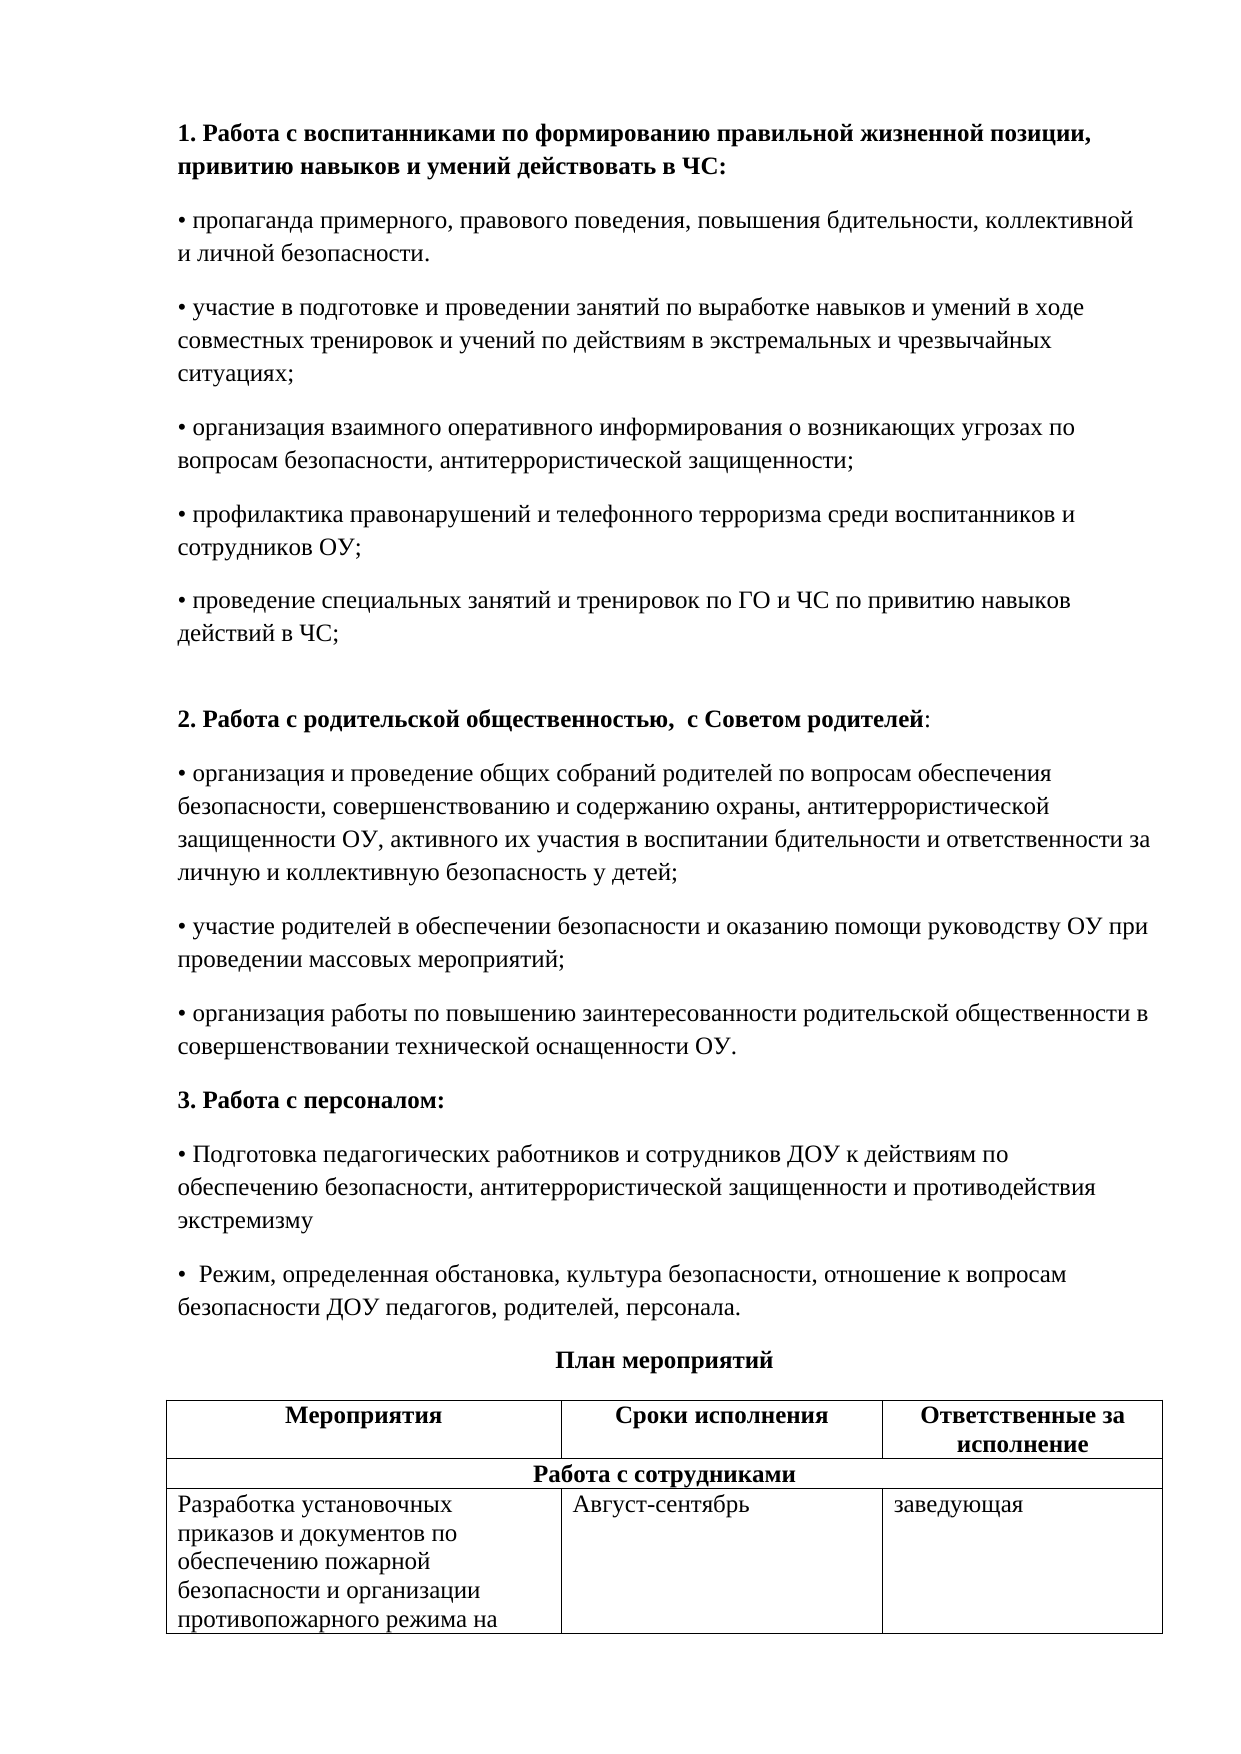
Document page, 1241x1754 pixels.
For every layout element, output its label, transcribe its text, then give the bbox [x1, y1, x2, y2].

text 1. Работа с воспитанниками по формированию правильной жизненной позиции, привитию навыков и умений действовать в ЧС: [177, 118, 1152, 180]
table_cell заведующая [883, 1489, 1162, 1633]
text • участие родителей в обеспечении безопасности и оказанию помощи руководству ОУ при проведении массовых мероприятий; [177, 911, 1152, 973]
table_cell Работа с сотрудниками [167, 1459, 1162, 1488]
table_header Мероприятия [167, 1401, 561, 1458]
text План мероприятий [177, 1346, 1152, 1374]
text • организация работы по повышению заинтересованности родительской общественности в совершенствовании технической оснащенности ОУ. [177, 998, 1152, 1060]
text • Подготовка педагогических работников и сотрудников ДОУ к действиям по обеспечению безопасности, антитеррористической защищенности и противодействия экстремизму [177, 1139, 1152, 1234]
table_header Ответственные за исполнение [883, 1401, 1162, 1458]
table_header Сроки исполнения [562, 1401, 882, 1458]
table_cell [167, 1489, 561, 1633]
text • пропаганда примерного, правового поведения, повышения бдительности, коллективной и личной безопасности. [177, 205, 1152, 267]
text • участие в подготовке и проведении занятий по выработке навыков и умений в ходе совместных тренировок и учений по действиям в экстремальных и чрезвычайных ситуациях; [177, 292, 1152, 387]
text • проведение специальных занятий и тренировок по ГО и ЧС по привитию навыков действий в ЧС; [177, 586, 1152, 679]
text 3. Работа с персоналом: [177, 1085, 1152, 1114]
table_cell Август-сентябрь [562, 1489, 882, 1633]
text • организация и проведение общих собраний родителей по вопросам обеспечения безопасности, совершенствованию и содержанию охраны, антитеррористической защищенности ОУ, активного их участия в воспитании бдительности и ответственности за личную и коллективную безопасность у детей; [177, 758, 1152, 886]
text • Режим, определенная обстановка, культура безопасности, отношение к вопросам безопасности ДОУ педагогов, родителей, персонала. [177, 1259, 1152, 1321]
text • профилактика правонарушений и телефонного терроризма среди воспитанников и сотрудников ОУ; [177, 499, 1152, 560]
text 2. Работа с родительской общественностью, с Советом родителей: [177, 704, 1152, 733]
text • организация взаимного оперативного информирования о возникающих угрозах по вопросам безопасности, антитеррористической защищенности; [177, 412, 1152, 473]
